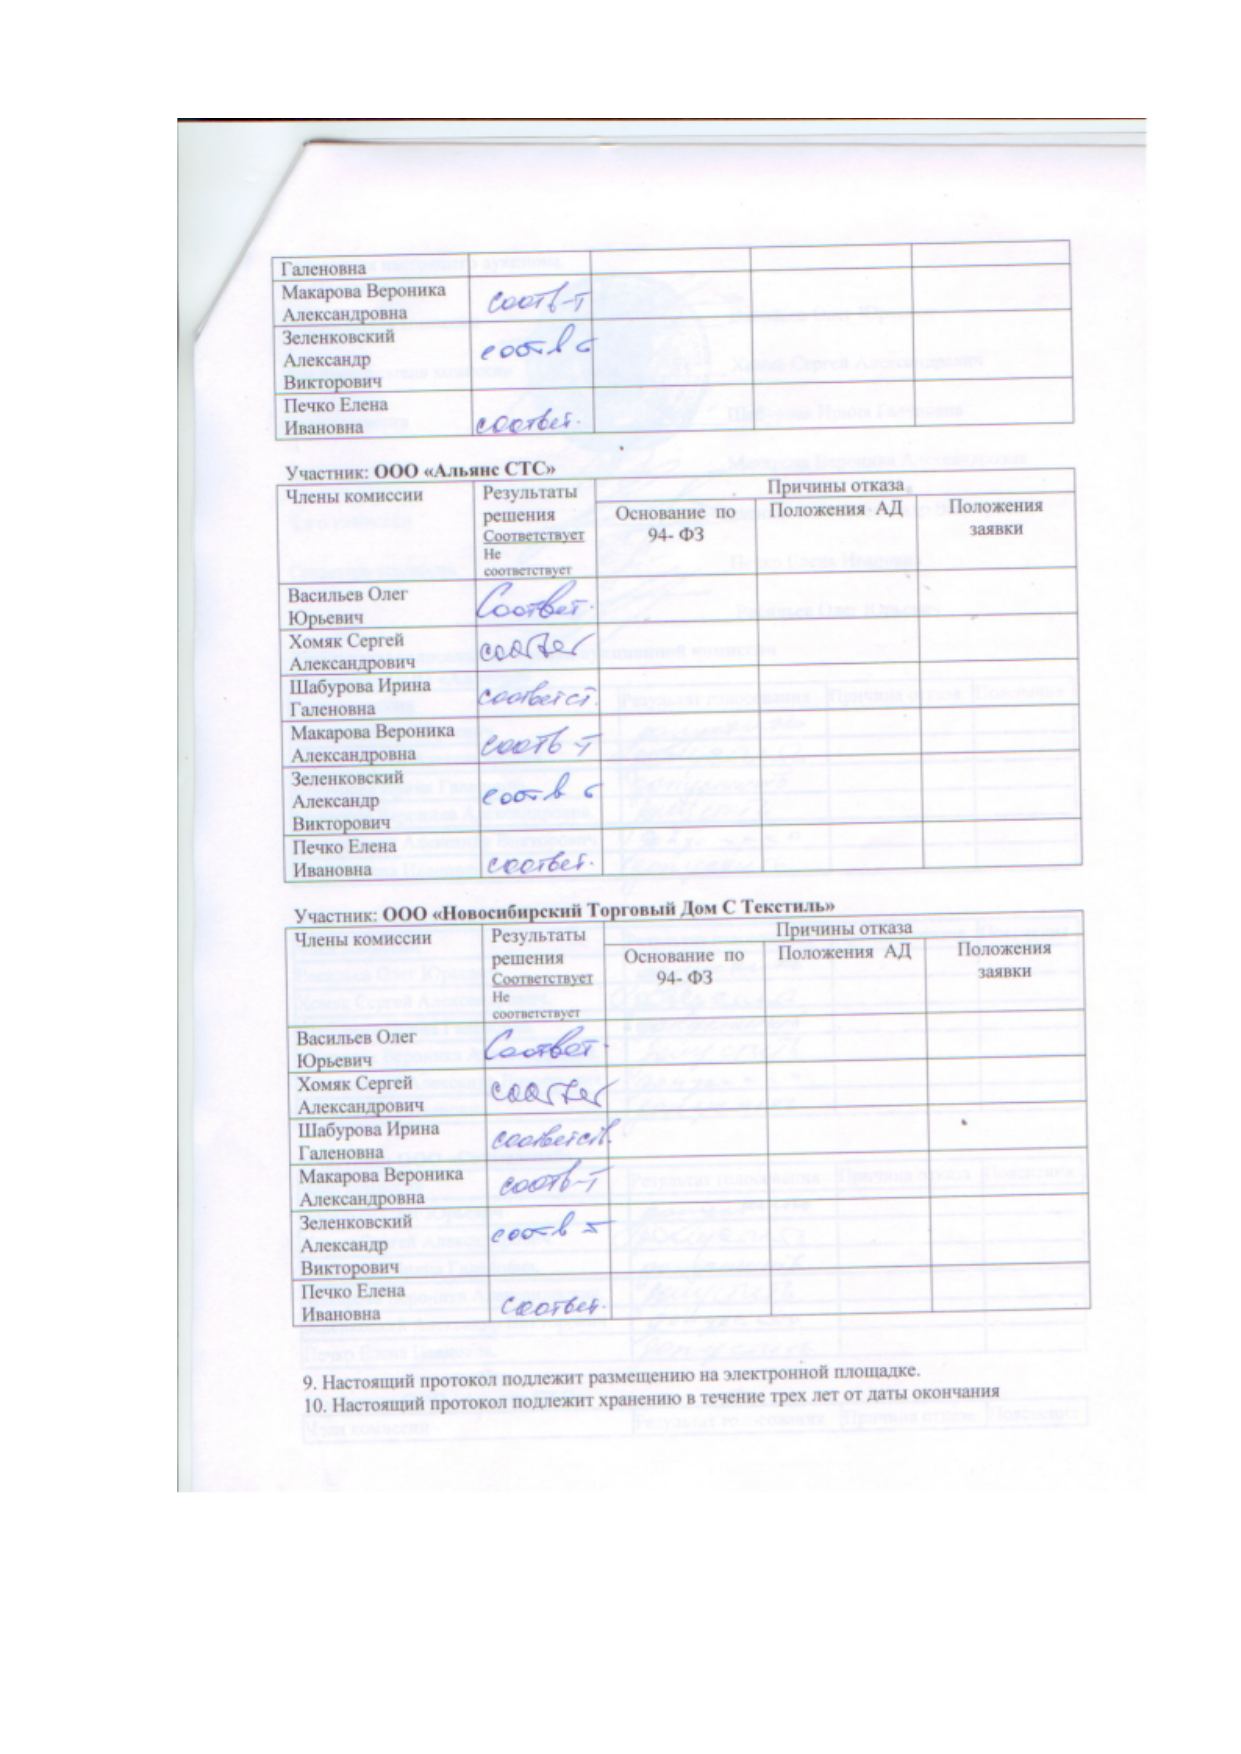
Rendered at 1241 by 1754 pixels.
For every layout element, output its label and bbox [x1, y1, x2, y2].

picture [177, 118, 1152, 1494]
